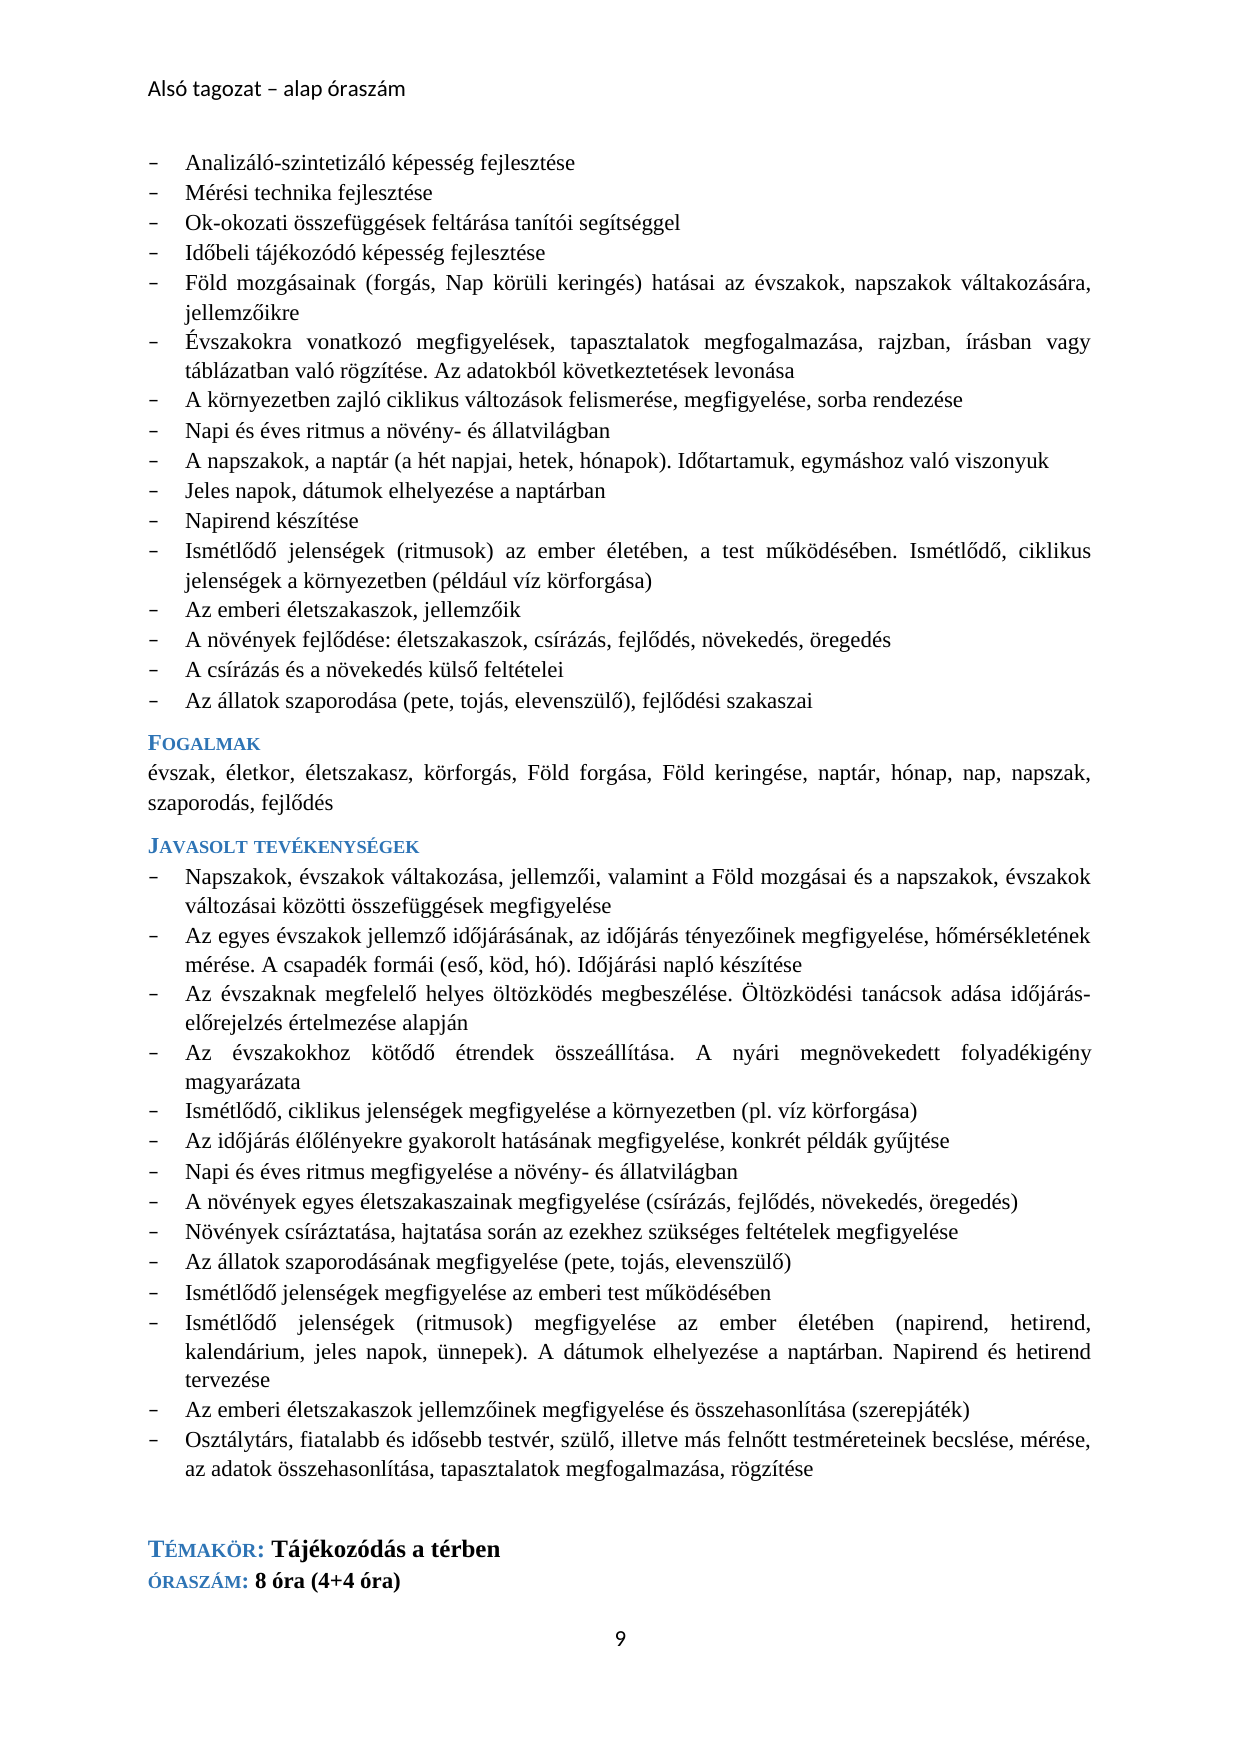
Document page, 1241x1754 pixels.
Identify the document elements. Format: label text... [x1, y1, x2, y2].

list Az egyes évszakok jellemző időjárásának, az időjárás tényezőinek megfigyelése, hőmérsékletének mérése. A csapadék formái (eső, köd, hó). Időjárási napló készítése [148, 921, 1092, 977]
text óraszám: 8 óra (4+4 óra) [148, 1567, 1092, 1593]
list A növények fejlődése: életszakaszok, csírázás, fejlődés, növekedés, öregedés [148, 625, 1092, 653]
list Az emberi életszakaszok, jellemzőik [148, 595, 1092, 623]
list Az állatok szaporodása (pete, tojás, elevenszülő), fejlődési szakaszai [148, 686, 1092, 714]
text Javasolt tevékenységek [148, 832, 1092, 858]
list A növények egyes életszakaszainak megfigyelése (csírázás, fejlődés, növekedés, öregedés) [148, 1187, 1092, 1215]
list Ismétlődő, ciklikus jelenségek megfigyelése a környezetben (pl. víz körforgása) [148, 1096, 1092, 1124]
list Osztálytárs, fiatalabb és idősebb testvér, szülő, illetve más felnőtt testméreteinek becslése, mérése, az adatok összehasonlítása, tapasztalatok megfogalmazása, rögzítése [148, 1425, 1092, 1482]
list Mérési technika fejlesztése [148, 178, 1092, 206]
list Időbeli tájékozódó képesség fejlesztése [148, 238, 1092, 266]
list Évszakokra vonatkozó megfigyelések, tapasztalatok megfogalmazása, rajzban, írásban vagy táblázatban való rögzítése. Az adatokból következtetések levonása [148, 327, 1092, 383]
list A csírázás és a növekedés külső feltételei [148, 656, 1092, 684]
list Az évszakokhoz kötődő étrendek összeállítása. A nyári megnövekedett folyadékigény magyarázata [148, 1038, 1092, 1094]
list Ismétlődő jelenségek (ritmusok) megfigyelése az ember életében (napirend, hetirend, kalendárium, jeles napok, ünnepek). A dátumok elhelyezése a naptárban. Napirend és hetirend tervezése [148, 1308, 1092, 1393]
list Föld mozgásainak (forgás, Nap körüli keringés) hatásai az évszakok, napszakok váltakozására, jellemzőikre [148, 268, 1092, 325]
list Az állatok szaporodásának megfigyelése (pete, tojás, elevenszülő) [148, 1247, 1092, 1276]
list Ok-okozati összefüggések feltárása tanítói segítséggel [148, 208, 1092, 236]
list Napi és éves ritmus megfigyelése a növény- és állatvilágban [148, 1157, 1092, 1185]
list Napirend készítése [148, 506, 1092, 534]
list Az évszaknak megfelelő helyes öltözködés megbeszélése. Öltözködési tanácsok adása időjárás-előrejelzés értelmezése alapján [148, 979, 1092, 1036]
list Ismétlődő jelenségek megfigyelése az emberi test működésében [148, 1278, 1092, 1306]
list A környezetben zajló ciklikus változások felismerése, megfigyelése, sorba rendezése [148, 386, 1092, 414]
list Napi és éves ritmus a növény- és állatvilágban [148, 416, 1092, 444]
text évszak, életkor, életszakasz, körforgás, Föld forgása, Föld keringése, naptár, hónap, nap, napszak, szaporodás, fejlődés [148, 759, 1092, 815]
text Fogalmak [148, 728, 1092, 755]
list Napszakok, évszakok váltakozása, jellemzői, valamint a Föld mozgásai és a napszakok, évszakok változásai közötti összefüggések megfigyelése [148, 862, 1092, 919]
text Témakör: Tájékozódás a térben [148, 1534, 1092, 1562]
list Analizáló-szintetizáló képesség fejlesztése [148, 148, 1092, 176]
list A napszakok, a naptár (a hét napjai, hetek, hónapok). Időtartamuk, egymáshoz való viszonyuk [148, 446, 1092, 474]
list Ismétlődő jelenségek (ritmusok) az ember életében, a test működésében. Ismétlődő, ciklikus jelenségek a környezetben (például víz körforgása) [148, 537, 1092, 593]
list Jeles napok, dátumok elhelyezése a naptárban [148, 476, 1092, 504]
list Az időjárás élőlényekre gyakorolt hatásának megfigyelése, konkrét példák gyűjtése [148, 1127, 1092, 1155]
list Növények csíráztatása, hajtatása során az ezekhez szükséges feltételek megfigyelése [148, 1217, 1092, 1245]
list Az emberi életszakaszok jellemzőinek megfigyelése és összehasonlítása (szerepjáték) [148, 1395, 1092, 1423]
